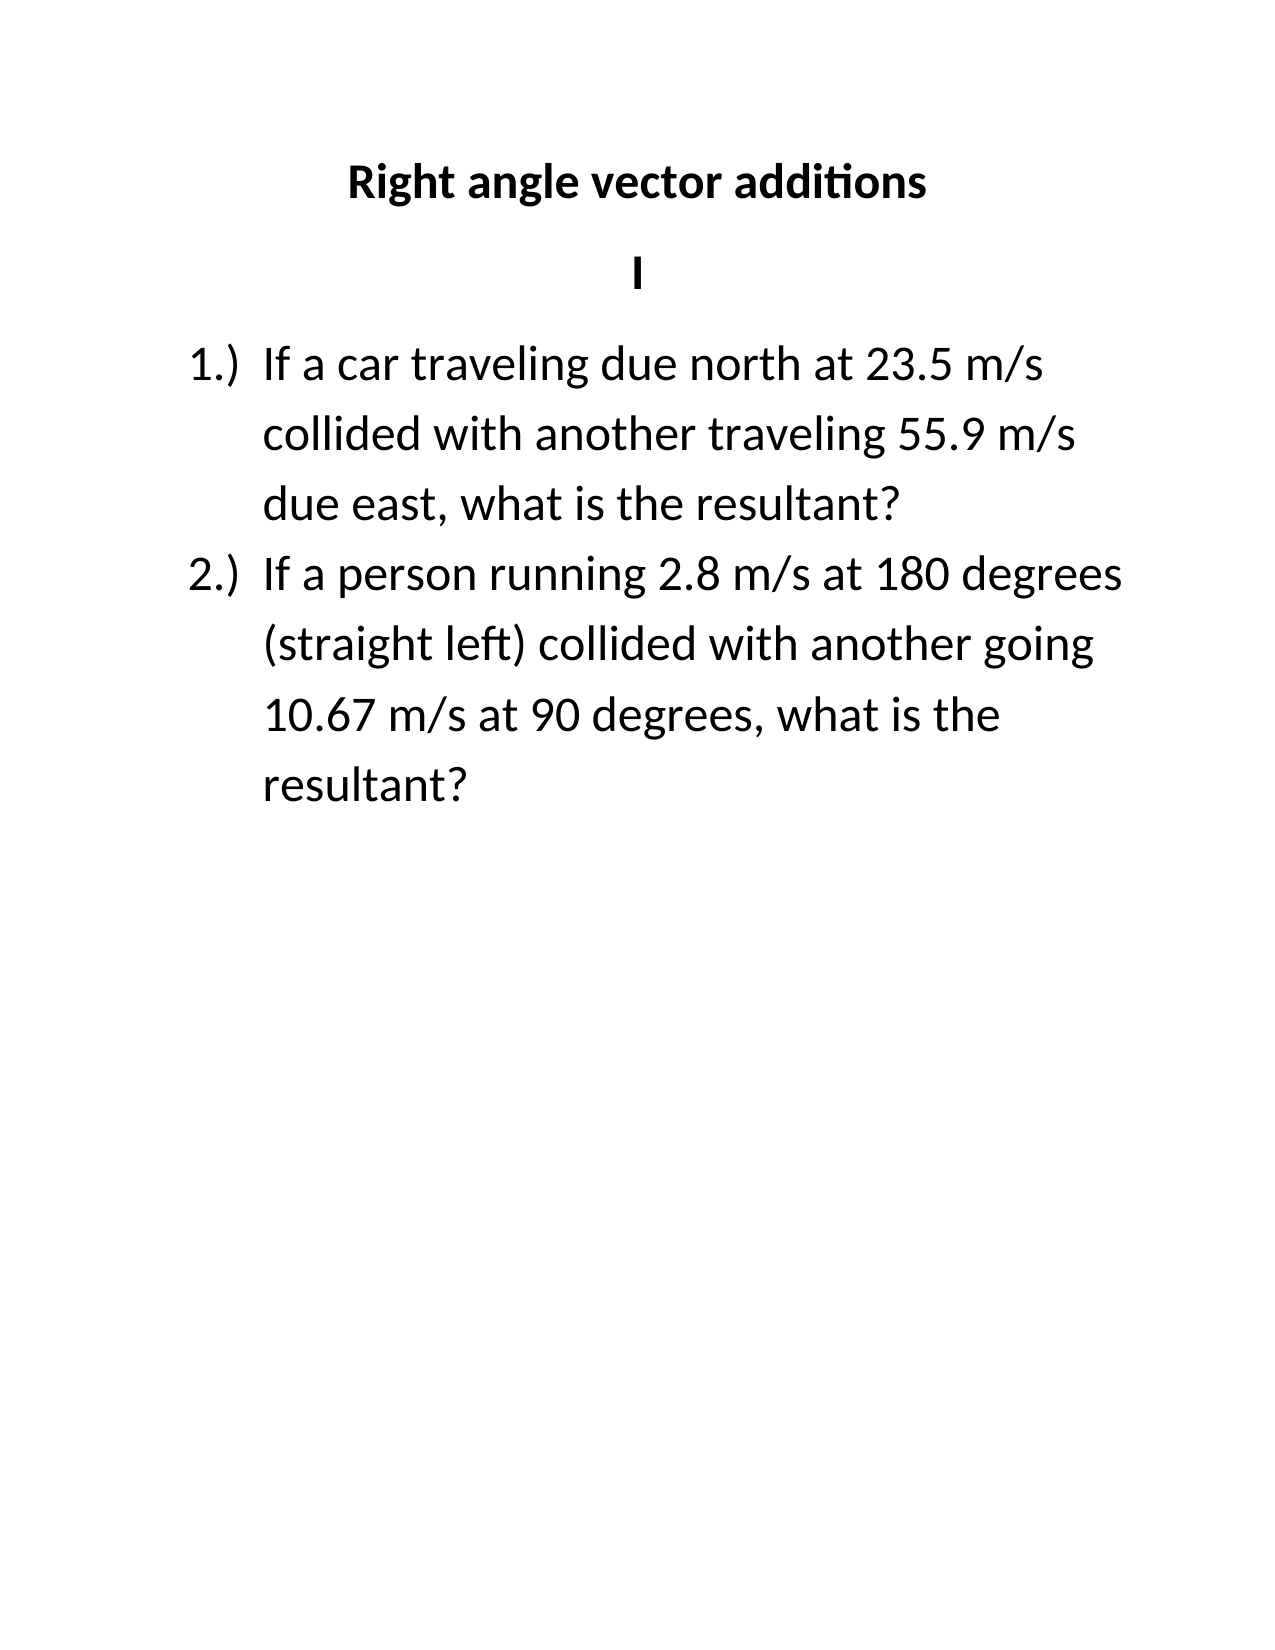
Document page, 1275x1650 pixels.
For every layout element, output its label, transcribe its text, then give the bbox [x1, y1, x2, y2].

list If a car traveling due north at 23.5 m/s collided with another traveling 55.9 m/s due east, what is the resultant? [187, 332, 1125, 533]
text I [150, 241, 1125, 302]
list If a person running 2.8 m/s at 180 degrees (straight left) collided with another going 10.67 m/s at 90 degrees, what is the resultant? [187, 542, 1125, 813]
text Right angle vector additions [150, 150, 1125, 211]
